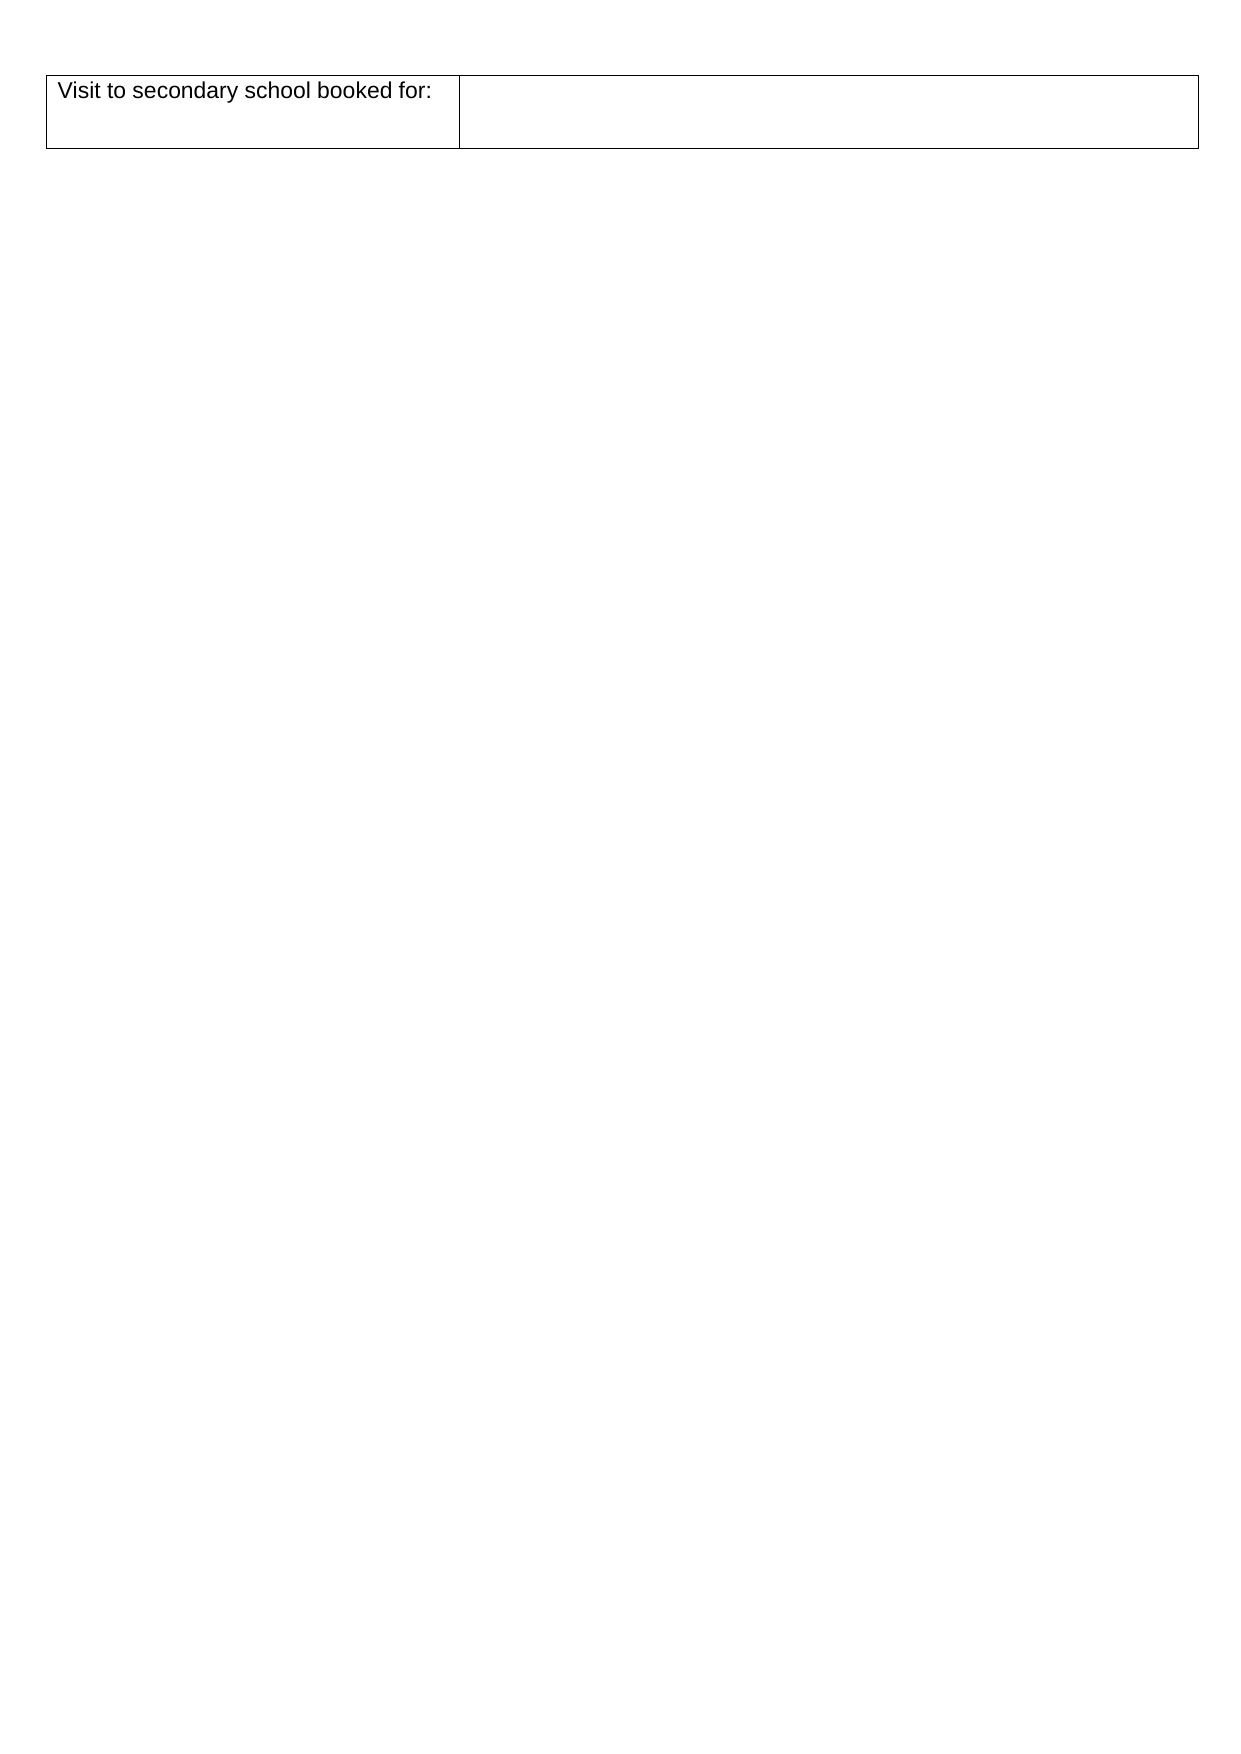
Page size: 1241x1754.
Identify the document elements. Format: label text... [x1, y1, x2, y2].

table_cell Visit to secondary school booked for: [47, 76, 459, 148]
table_cell [460, 76, 1198, 148]
